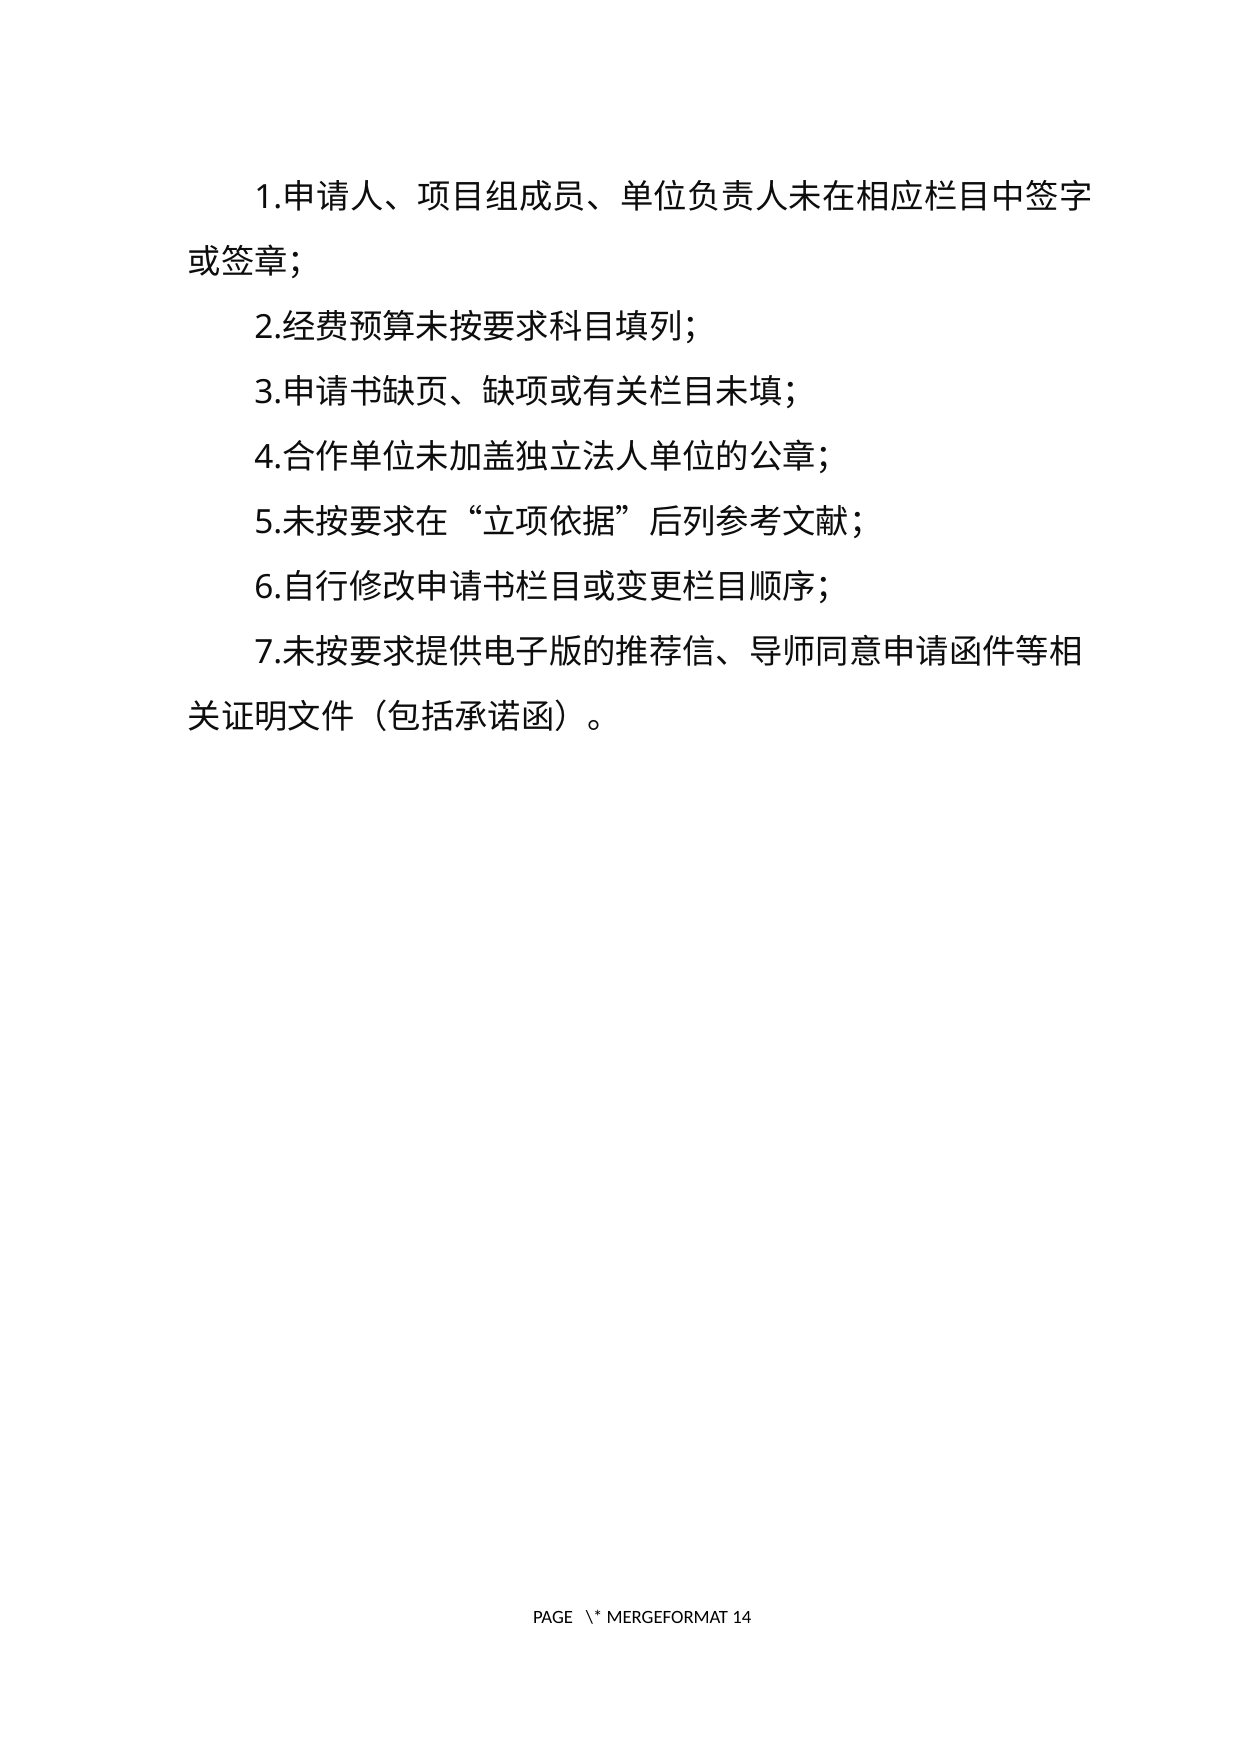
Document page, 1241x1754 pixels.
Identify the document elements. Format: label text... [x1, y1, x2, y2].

text 2.经费预算未按要求科目填列； [187, 292, 1093, 357]
text 3.申请书缺页、缺项或有关栏目未填； [187, 357, 1093, 422]
text 6.自行修改申请书栏目或变更栏目顺序； [187, 552, 1093, 617]
text 5.未按要求在“立项依据”后列参考文献； [187, 487, 1093, 552]
text 4.合作单位未加盖独立法人单位的公章； [187, 422, 1093, 487]
text 7.未按要求提供电子版的推荐信、导师同意申请函件等相关证明文件（包括承诺函）。 [187, 617, 1093, 747]
text 1.申请人、项目组成员、单位负责人未在相应栏目中签字或签章； [187, 162, 1093, 292]
